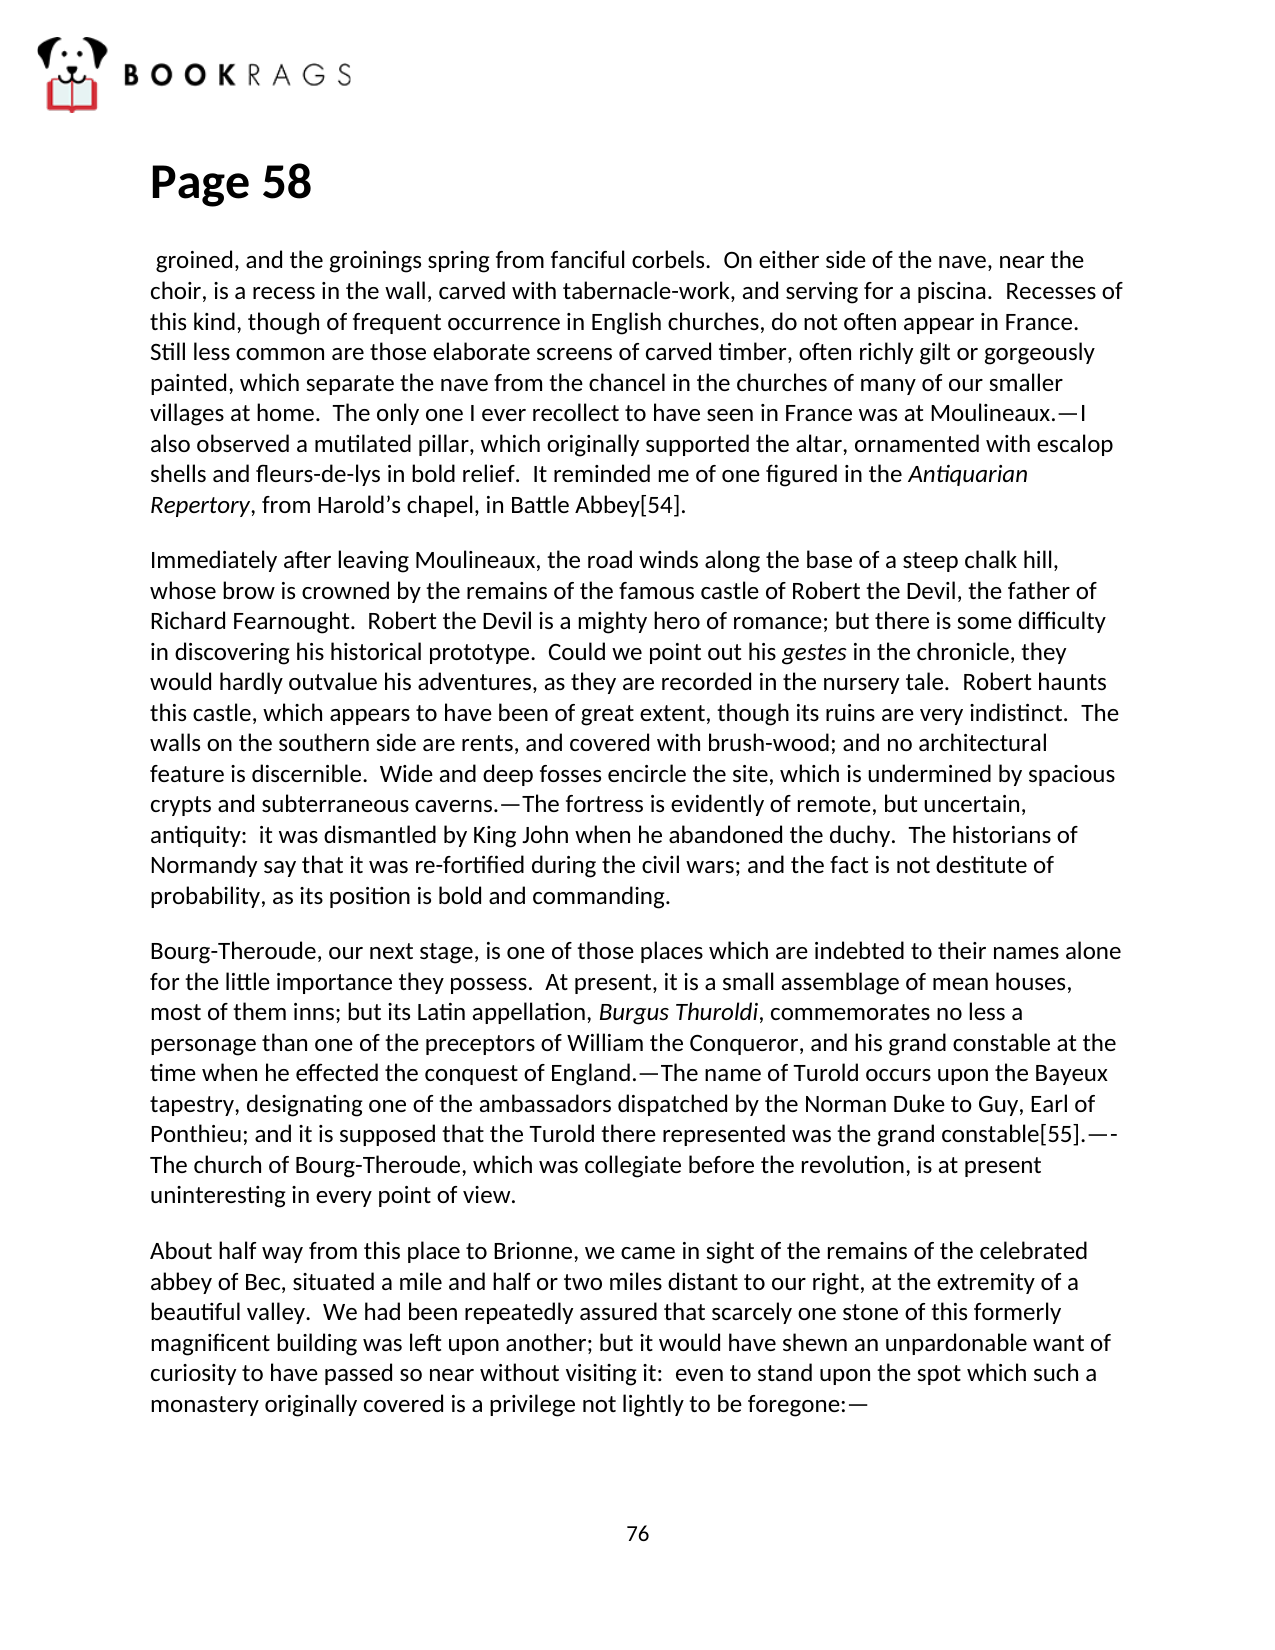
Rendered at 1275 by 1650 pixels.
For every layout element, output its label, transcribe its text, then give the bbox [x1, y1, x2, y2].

picture [37, 37, 351, 113]
text Immediately after leaving Moulineaux, the road winds along the base of a steep chalk hill, whose brow is crowned by the remains of the famous castle of Robert the Devil, the father of Richard Fearnought. Robert the Devil is a mighty hero of romance; but there is some difficulty in discovering his historical prototype. Could we point out his gestes in the chronicle, they would hardly outvalue his adventures, as they are recorded in the nursery tale. Robert haunts this castle, which appears to have been of great extent, though its ruins are very indistinct. The walls on the southern side are rents, and covered with brush-wood; and no architectural feature is discernible. Wide and deep fosses encircle the site, which is undermined by spacious crypts and subterraneous caverns.—­The fortress is evidently of remote, but uncertain, antiquity: it was dismantled by King John when he abandoned the duchy. The historians of Normandy say that it was re-fortified during the civil wars; and the fact is not destitute of probability, as its position is bold and commanding. [150, 544, 1125, 911]
text Page 58 [150, 150, 1125, 211]
text About half way from this place to Brionne, we came in sight of the remains of the celebrated abbey of Bec, situated a mile and half or two miles distant to our right, at the extremity of a beautiful valley. We had been repeatedly assured that scarcely one stone of this formerly magnificent building was left upon another; but it would have shewn an unpardonable want of curiosity to have passed so near without visiting it: even to stand upon the spot which such a monastery originally covered is a privilege not lightly to be foregone:—­ [150, 1235, 1125, 1418]
text groined, and the groinings spring from fanciful corbels. On either side of the nave, near the choir, is a recess in the wall, carved with tabernacle-work, and serving for a piscina. Recesses of this kind, though of frequent occurrence in English churches, do not often appear in France. Still less common are those elaborate screens of carved timber, often richly gilt or gorgeously painted, which separate the nave from the chancel in the churches of many of our smaller villages at home. The only one I ever recollect to have seen in France was at Moulineaux.—­I also observed a mutilated pillar, which originally supported the altar, ornamented with escalop shells and fleurs-de-lys in bold relief. It reminded me of one figured in the Antiquarian Repertory, from Harold’s chapel, in Battle Abbey[54]. [150, 244, 1125, 519]
text Bourg-Theroude, our next stage, is one of those places which are indebted to their names alone for the little importance they possess. At present, it is a small assemblage of mean houses, most of them inns; but its Latin appellation, Burgus Thuroldi, commemorates no less a personage than one of the preceptors of William the Conqueror, and his grand constable at the time when he effected the conquest of England.—­The name of Turold occurs upon the Bayeux tapestry, designating one of the ambassadors dispatched by the Norman Duke to Guy, Earl of Ponthieu; and it is supposed that the Turold there represented was the grand constable[55].—­The church of Bourg-Theroude, which was collegiate before the revolution, is at present uninteresting in every point of view. [150, 936, 1125, 1210]
